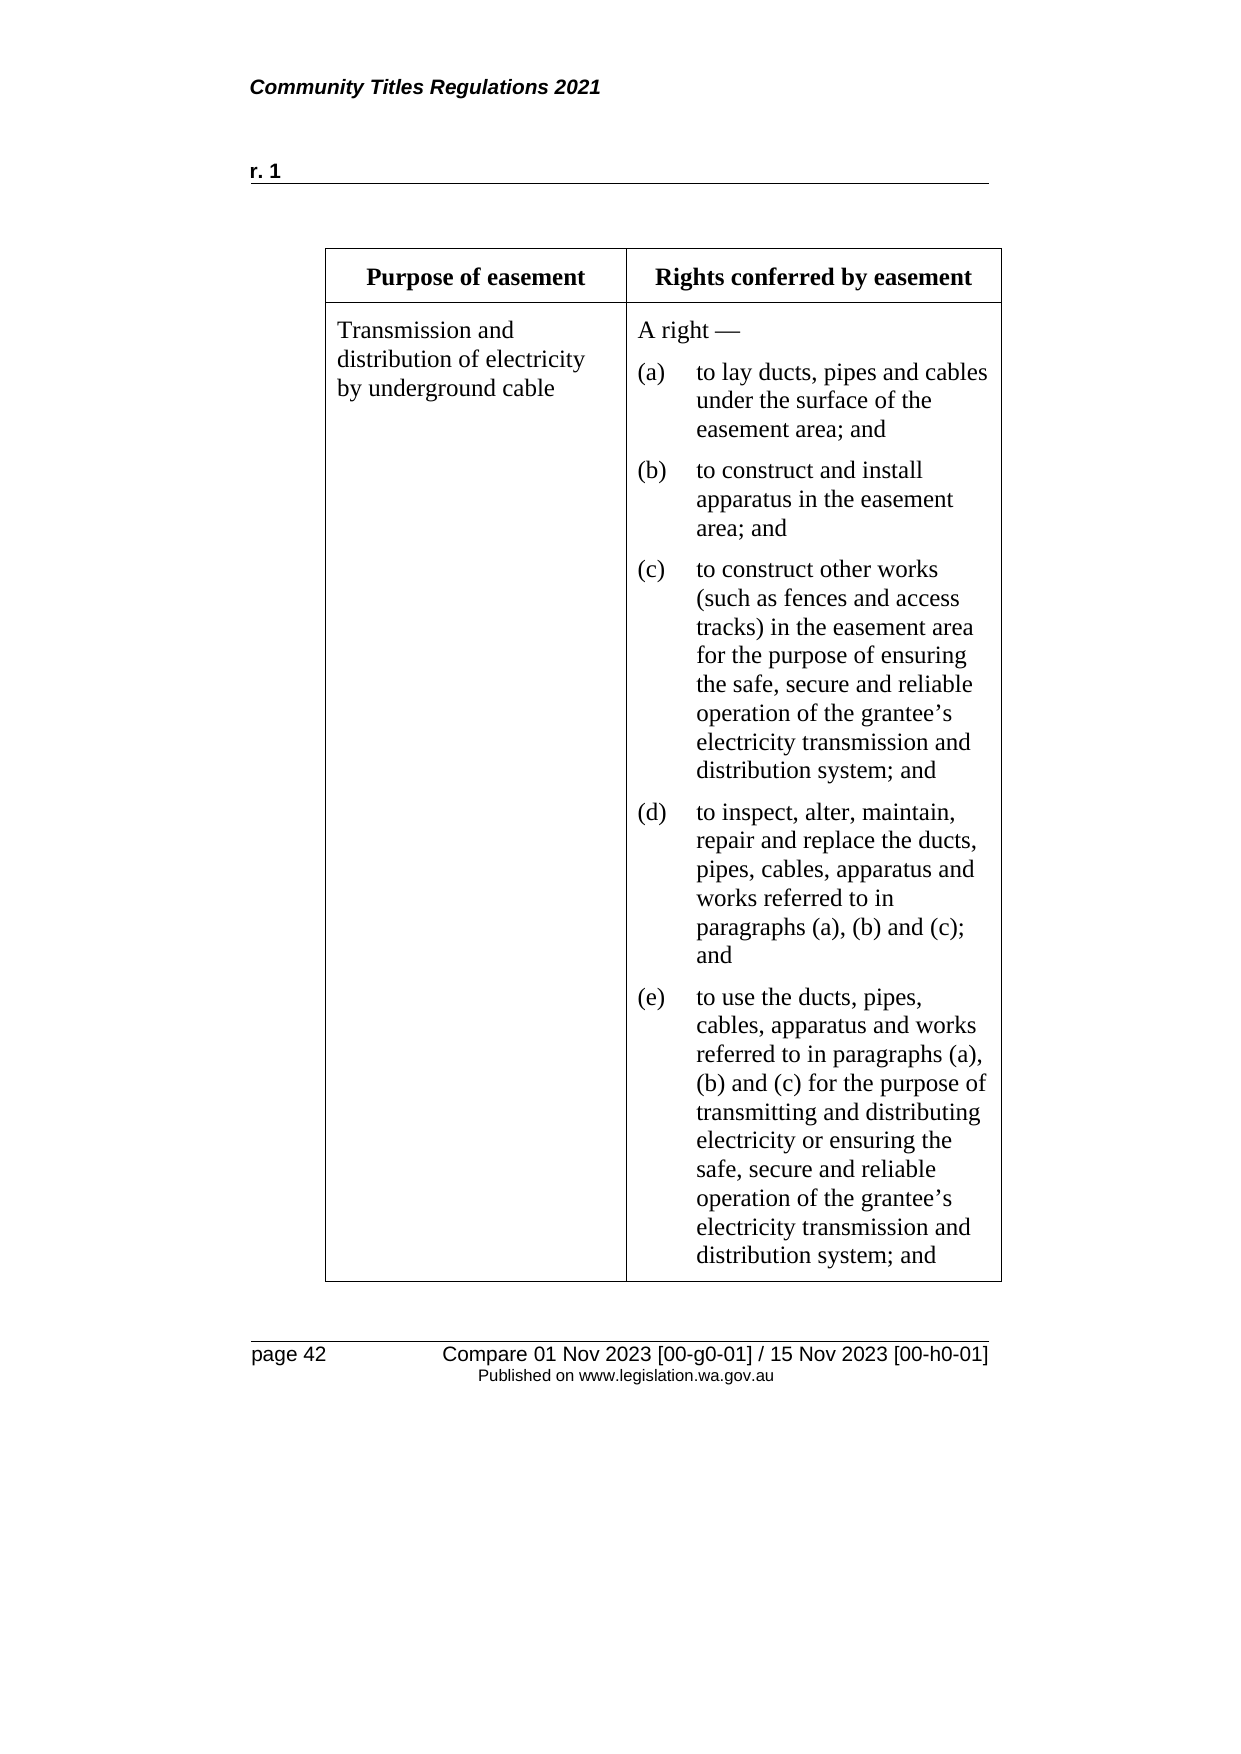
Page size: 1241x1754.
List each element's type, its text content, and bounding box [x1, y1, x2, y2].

table_header Rights conferred by easement [627, 249, 1001, 302]
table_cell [326, 303, 626, 1281]
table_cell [627, 303, 1001, 1281]
table_header Purpose of easement [326, 249, 626, 302]
